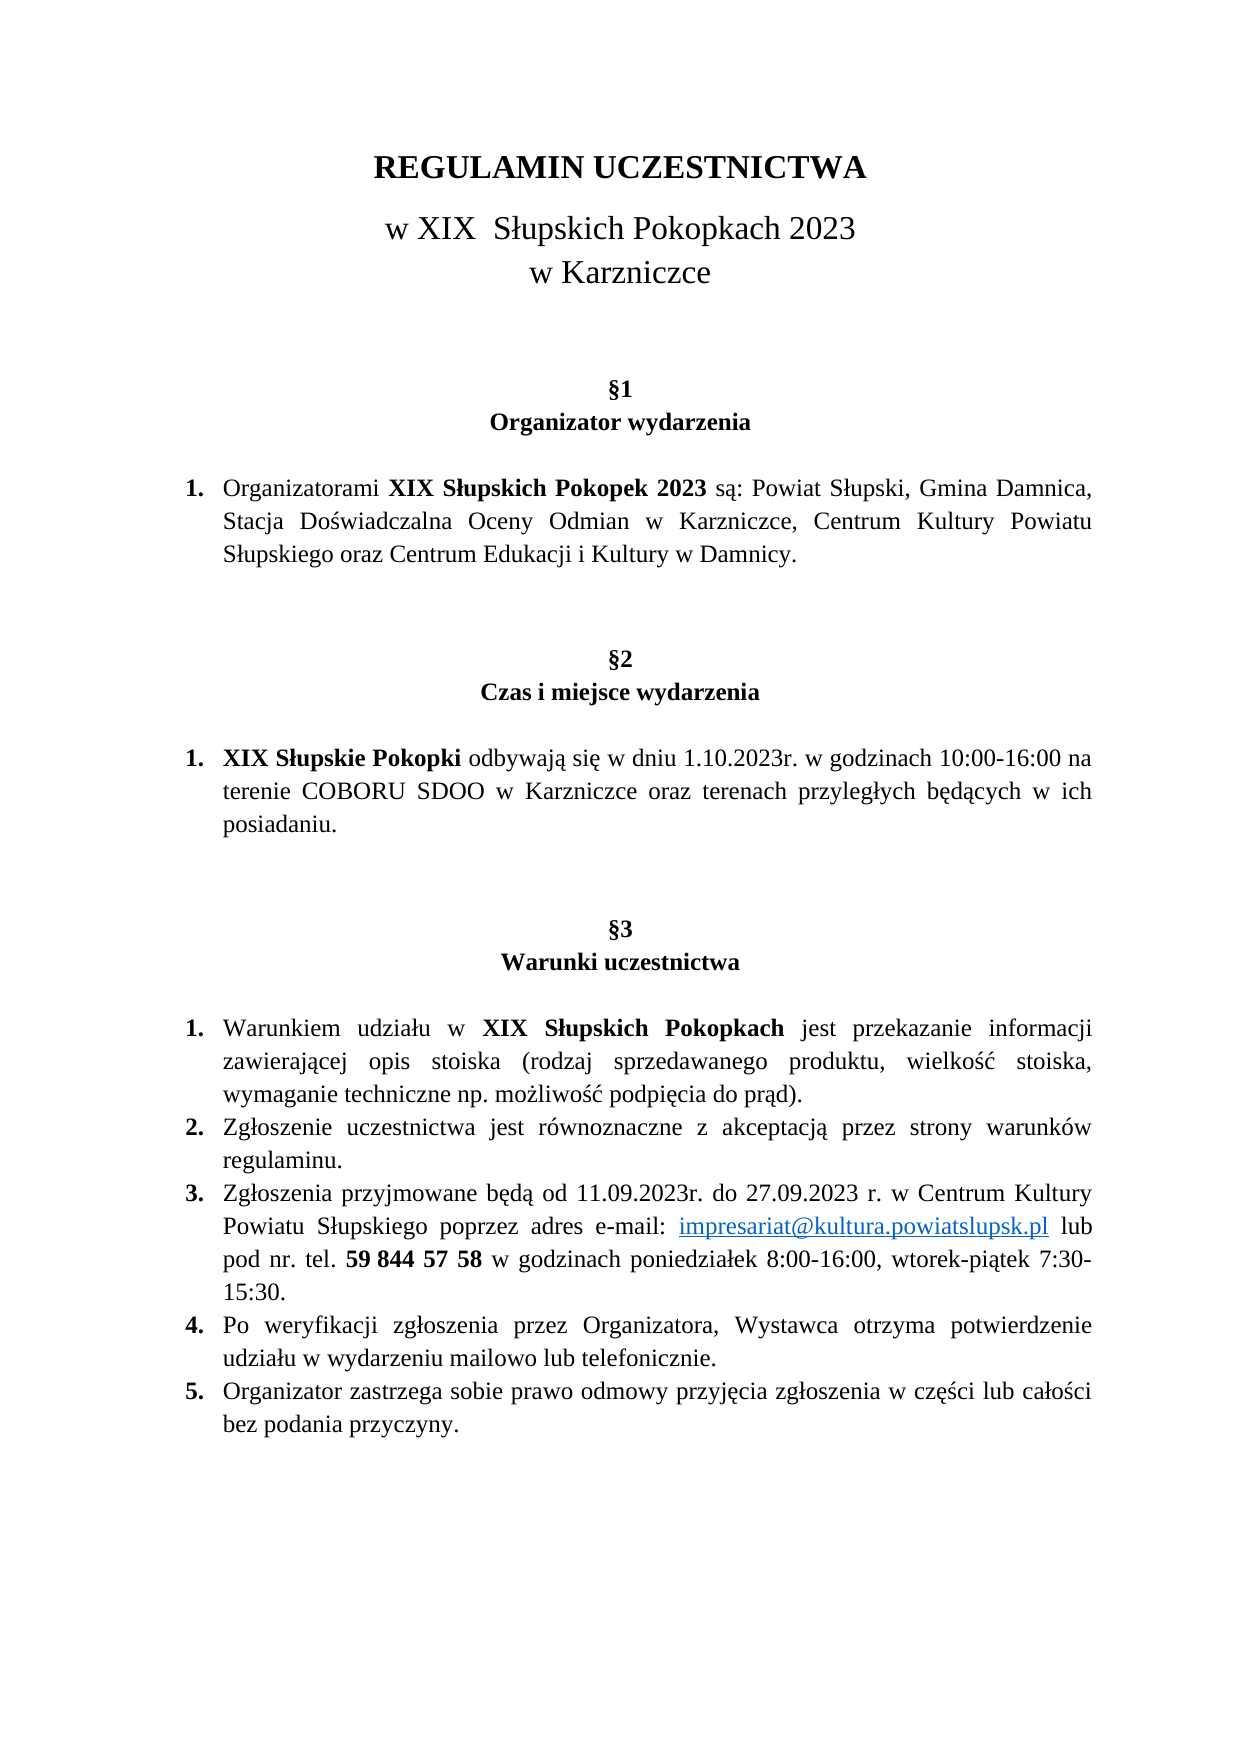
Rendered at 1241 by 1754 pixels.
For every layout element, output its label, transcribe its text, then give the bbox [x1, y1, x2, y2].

list Organizatorami XIX Słupskich Pokopek 2023 są: Powiat Słupski, Gmina Damnica, Stacja Doświadczalna Oceny Odmian w Karzniczce, Centrum Kultury Powiatu Słupskiego oraz Centrum Edukacji i Kultury w Damnicy. [185, 473, 1093, 568]
list Po weryfikacji zgłoszenia przez Organizatora, Wystawca otrzyma potwierdzenie udziału w wydarzeniu mailowo lub telefonicznie. [185, 1310, 1093, 1372]
text §2 [148, 644, 1093, 673]
text Warunki uczestnictwa [148, 947, 1093, 976]
list Zgłoszenia przyjmowane będą od 11.09.2023r. do 27.09.2023 r. w Centrum Kultury Powiatu Słupskiego poprzez adres e-mail: impresariat@kultura.powiatslupsk.pl lub pod nr. tel. 59 844 57 58 w godzinach poniedziałek 8:00-16:00, wtorek-piątek 7:30-15:30. [185, 1178, 1093, 1306]
list Organizator zastrzega sobie prawo odmowy przyjęcia zgłoszenia w części lub całości bez podania przyczyny. [185, 1376, 1093, 1438]
text Czas i miejsce wydarzenia [148, 677, 1093, 706]
text §3 [148, 914, 1093, 943]
text §1 [148, 374, 1093, 403]
list Zgłoszenie uczestnictwa jest równoznaczne z akceptacją przez strony warunków regulaminu. [185, 1112, 1093, 1174]
text Organizator wydarzenia [148, 407, 1093, 436]
list XIX Słupskie Pokopki odbywają się w dniu 1.10.2023r. w godzinach 10:00-16:00 na terenie COBORU SDOO w Karzniczce oraz terenach przyległych będących w ich posiadaniu. [185, 743, 1093, 838]
list Warunkiem udziału w XIX Słupskich Pokopkach jest przekazanie informacji zawierającej opis stoiska (rodzaj sprzedawanego produktu, wielkość stoiska, wymaganie techniczne np. możliwość podpięcia do prąd). [185, 1013, 1093, 1108]
text REGULAMIN UCZESTNICTWA [148, 148, 1093, 186]
text w XIX Słupskich Pokopkach 2023 w Karzniczce [148, 208, 1093, 291]
